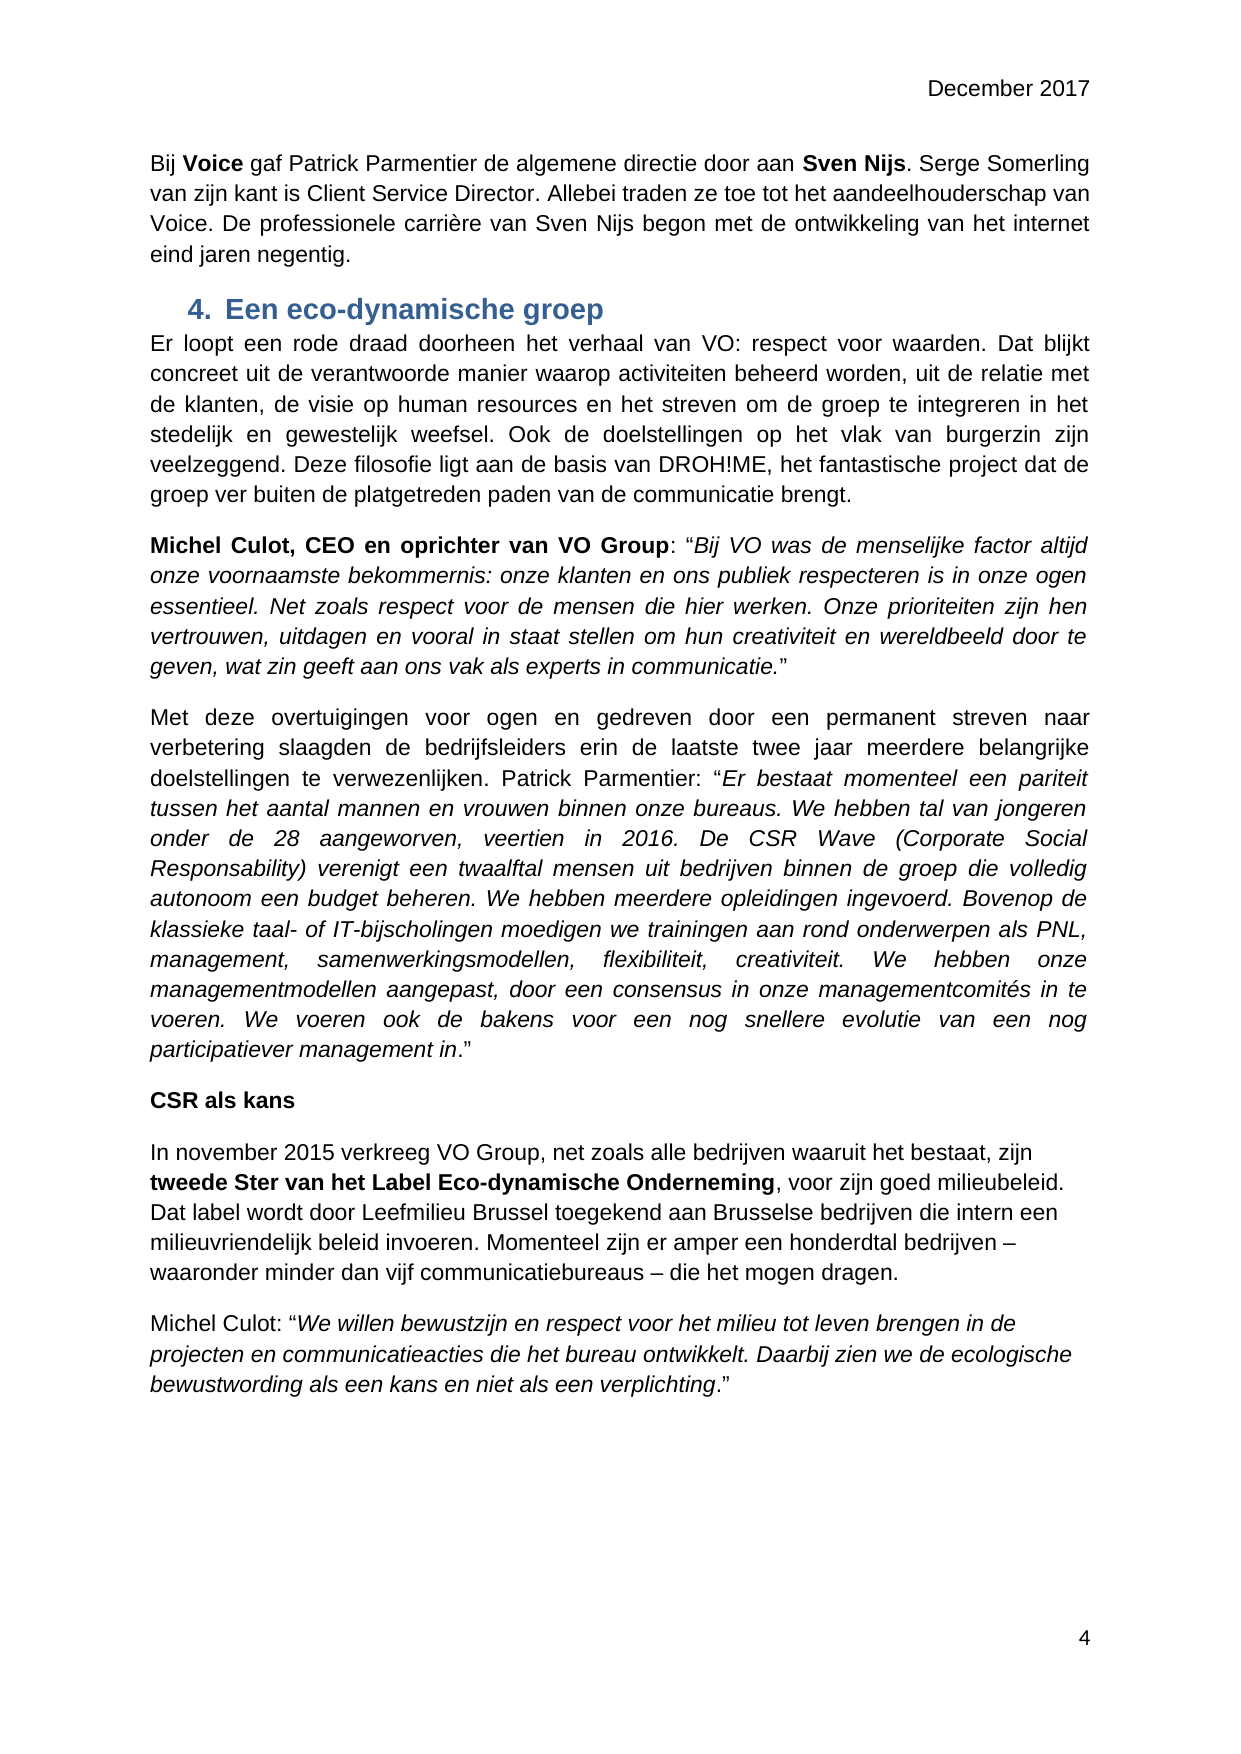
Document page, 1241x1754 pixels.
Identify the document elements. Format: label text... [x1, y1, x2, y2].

text In november 2015 verkreeg VO Group, net zoals alle bedrijven waaruit het bestaat, zijn tweede Ster van het Label Eco-dynamische Onderneming, voor zijn goed milieubeleid. Dat label wordt door Leefmilieu Brussel toegekend aan Brusselse bedrijven die intern een milieuvriendelijk beleid invoeren. Momenteel zijn er amper een honderdtal bedrijven – waaronder minder dan vijf communicatiebureaus – die het mogen dragen. [150, 1138, 1090, 1286]
text Michel Culot: “We willen bewustzijn en respect voor het milieu tot leven brengen in de projecten en communicatieacties die het bureau ontwikkelt. Daarbij zien we de ecologische bewustwording als een kans en niet als een verplichting.” [150, 1310, 1090, 1429]
text Er loopt een rode draad doorheen het verhaal van VO: respect voor waarden. Dat blijkt concreet uit de verantwoorde manier waarop activiteiten beheerd worden, uit de relatie met de klanten, de visie op human resources en het streven om de groep te integreren in het stedelijk en gewestelijk weefsel. Ook de doelstellingen op het vlak van burgerzin zijn veelzeggend. Deze filosofie ligt aan de basis van DROH!ME, het fantastische project dat de groep ver buiten de platgetreden paden van de communicatie brengt. [150, 330, 1090, 508]
text CSR als kans [150, 1087, 1090, 1114]
text Bij Voice gaf Patrick Parmentier de algemene directie door aan Sven Nijs. Serge Somerling van zijn kant is Client Service Director. Allebei traden ze toe tot het aandeelhouderschap van Voice. De professionele carrière van Sven Nijs begon met de ontwikkeling van het internet eind jaren negentig. [150, 150, 1090, 267]
text Met deze overtuigingen voor ogen en gedreven door een permanent streven naar verbetering slaagden de bedrijfsleiders erin de laatste twee jaar meerdere belangrijke doelstellingen te verwezenlijken. Patrick Parmentier: “Er bestaat momenteel een pariteit tussen het aantal mannen en vrouwen binnen onze bureaus. We hebben tal van jongeren onder de 28 aangeworven, veertien in 2016. De CSR Wave (Corporate Social Responsability) verenigt een twaalftal mensen uit bedrijven binnen de groep die volledig autonoom een budget beheren. We hebben meerdere opleidingen ingevoerd. Bovenop de klassieke taal- of IT-bijscholingen moedigen we trainingen aan rond onderwerpen als PNL, management, samenwerkingsmodellen, flexibiliteit, creativiteit. We hebben onze managementmodellen aangepast, door een consensus in onze managementcomités in te voeren. We voeren ook de bakens voor een nog snellere evolutie van een nog participatiever management in.” [150, 704, 1090, 1063]
subtitle Een eco-dynamische groep [187, 292, 1090, 325]
text Michel Culot, CEO en oprichter van VO Group: “Bij VO was de menselijke factor altijd onze voornaamste bekommernis: onze klanten en ons publiek respecteren is in onze ogen essentieel. Net zoals respect voor de mensen die hier werken. Onze prioriteiten zijn hen vertrouwen, uitdagen en vooral in staat stellen om hun creativiteit en wereldbeeld door te geven, wat zin geeft aan ons vak als experts in communicatie.” [150, 532, 1090, 679]
